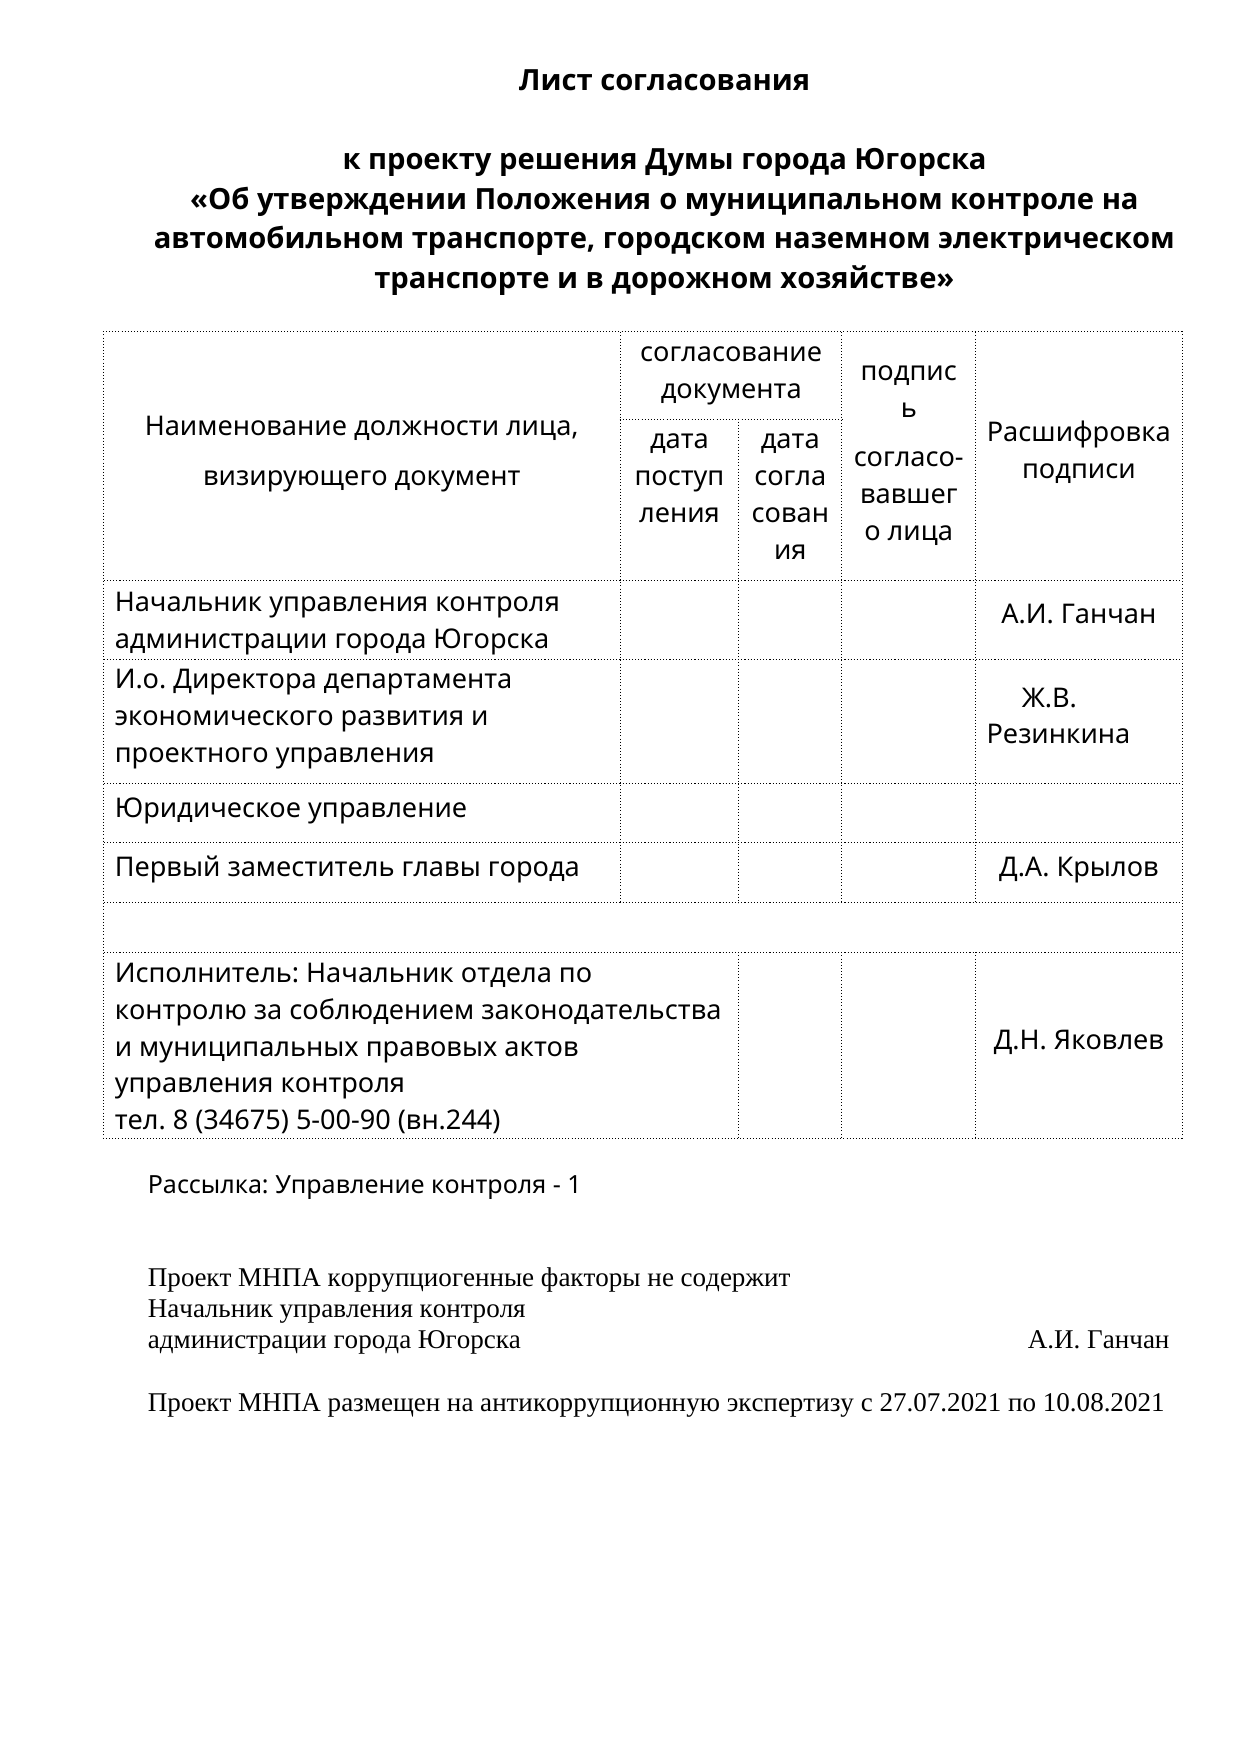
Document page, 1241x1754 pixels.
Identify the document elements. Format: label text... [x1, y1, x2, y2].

table_cell Первый заместитель главы города [103, 842, 620, 902]
text администрации города Югорска А.И. Ганчан [148, 1323, 1181, 1354]
table_cell [738, 783, 842, 842]
text Рассылка: Управление контроля - 1 [148, 1167, 1181, 1201]
table_cell Начальник управления контроля администрации города Югорска [103, 580, 620, 659]
table_cell Д.Н. Яковлев [975, 952, 1182, 1138]
table_cell [842, 842, 975, 902]
table_cell дата согласования [738, 419, 842, 579]
table_cell [975, 783, 1182, 842]
text Проект МНПА размещен на антикоррупционную экспертизу с 27.07.2021 по 10.08.2021 [148, 1386, 1181, 1417]
table_cell И.о. Директора департамента экономического развития и проектного управления [103, 659, 620, 783]
table_cell Ж.В. Резинкина [975, 659, 1182, 783]
table_cell [620, 659, 738, 783]
table_cell Д.А. Крылов [975, 842, 1182, 902]
table_header Наименование должности лица, визирующего документ [103, 331, 620, 579]
table_cell Исполнитель: Начальник отдела по контролю за соблюдением законодательства и муниципальных правовых актов управления контроля тел. 8 (34675) 5-00-90 (вн.244) [103, 952, 738, 1138]
table_header Расшифровка подписи [975, 331, 1182, 579]
text Проект МНПА коррупциогенные факторы не содержит [148, 1261, 1181, 1292]
text Лист согласования [148, 59, 1181, 99]
table_cell [738, 580, 842, 659]
table_header подпись согласо-вавшего лица [842, 331, 975, 579]
table_cell [103, 902, 1182, 952]
table_cell [738, 952, 842, 1138]
table_cell [738, 659, 842, 783]
table_cell [738, 842, 842, 902]
table_header согласование документа [620, 331, 842, 418]
table_cell Юридическое управление [103, 783, 620, 842]
text «Об утверждении Положения о муниципальном контроле на автомобильном транспорте, городском наземном электрическом транспорте и в дорожном хозяйстве» [148, 178, 1181, 297]
table_cell [842, 580, 975, 659]
table_cell дата поступления [620, 419, 738, 579]
table_cell [620, 580, 738, 659]
table_cell [842, 659, 975, 783]
text Начальник управления контроля [148, 1292, 1181, 1323]
table_cell [842, 952, 975, 1138]
table_cell [620, 842, 738, 902]
table_cell [620, 783, 738, 842]
table_cell [842, 783, 975, 842]
table_cell А.И. Ганчан [975, 580, 1182, 659]
text к проекту решения Думы города Югорска [148, 138, 1181, 178]
